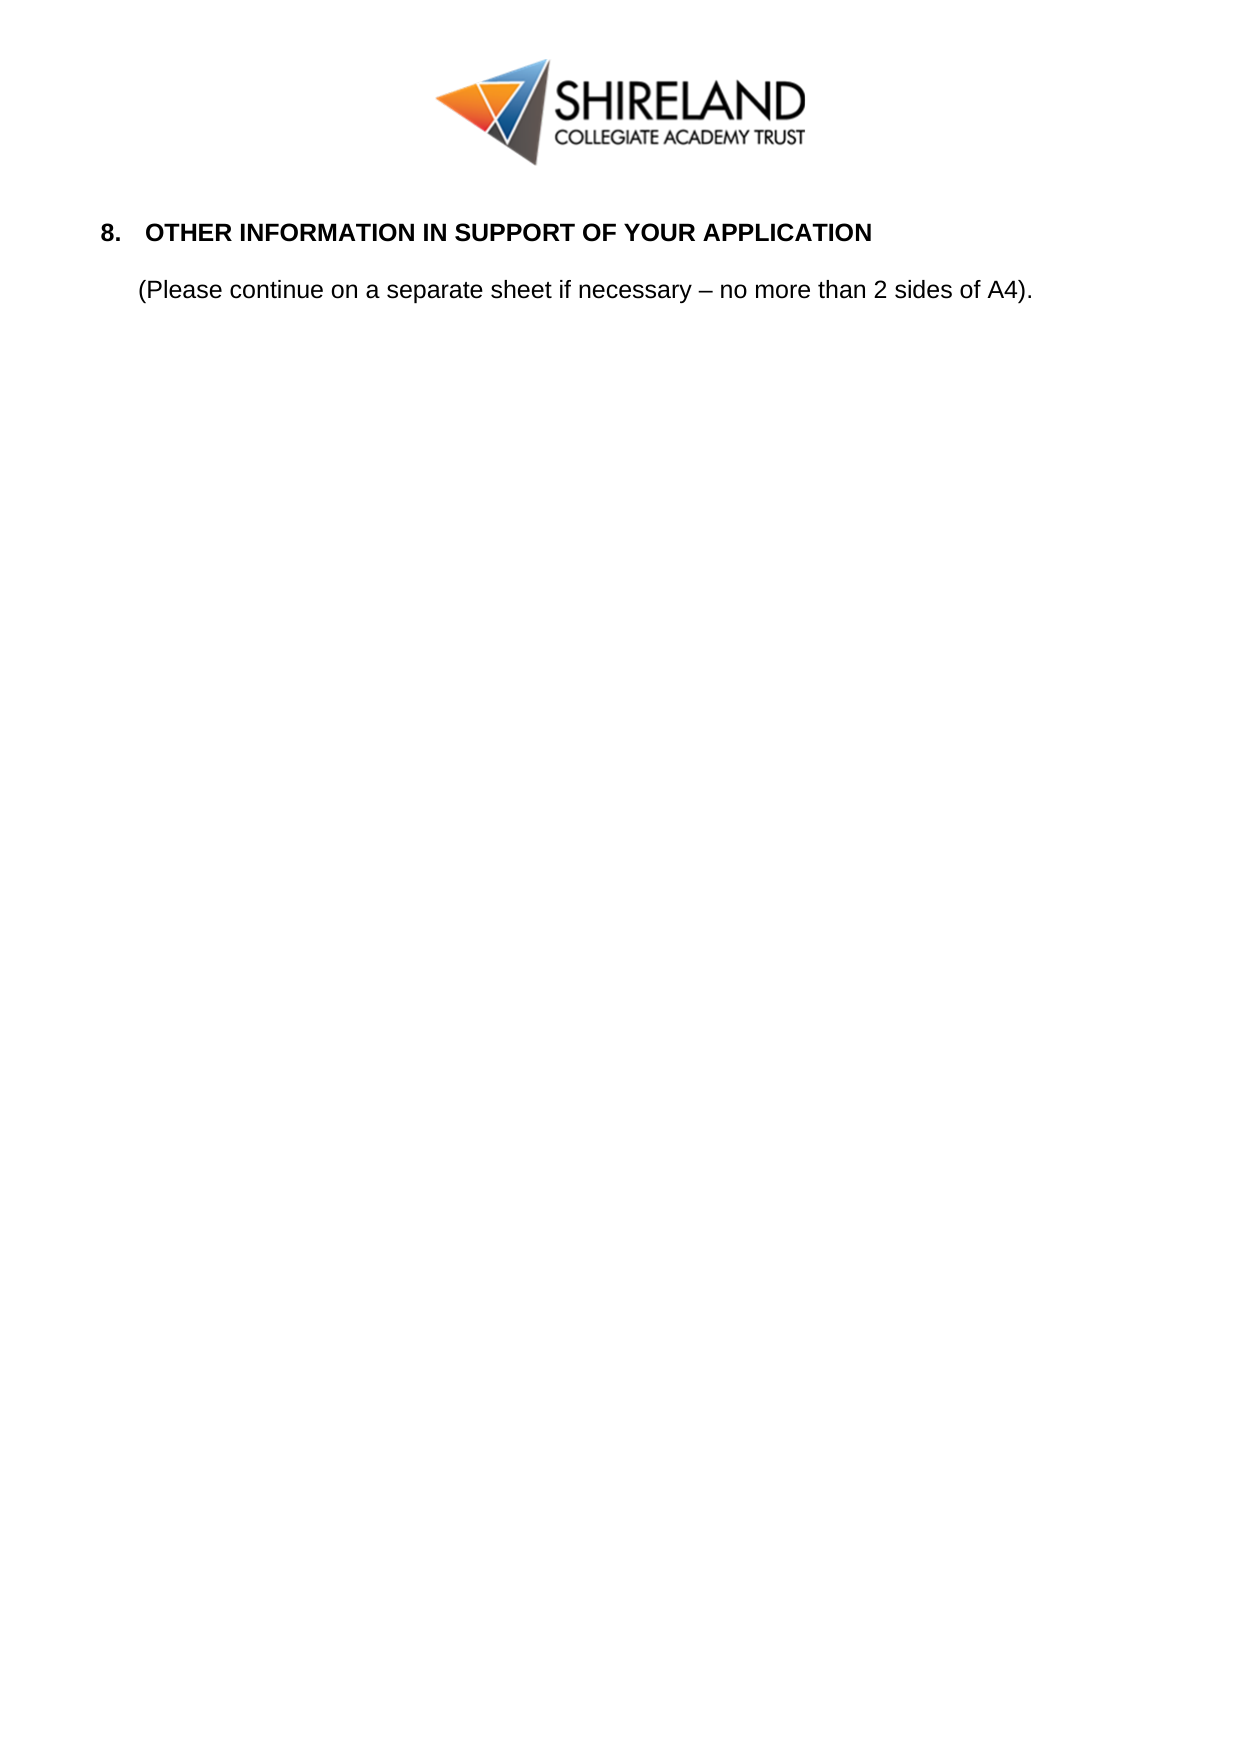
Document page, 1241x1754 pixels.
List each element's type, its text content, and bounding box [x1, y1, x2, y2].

text (Please continue on a separate sheet if necessary – no more than 2 sides of A4). [138, 276, 1140, 304]
list OTHER INFORMATION IN SUPPORT OF YOUR APPLICATION [100, 218, 1140, 247]
picture [435, 59, 805, 166]
